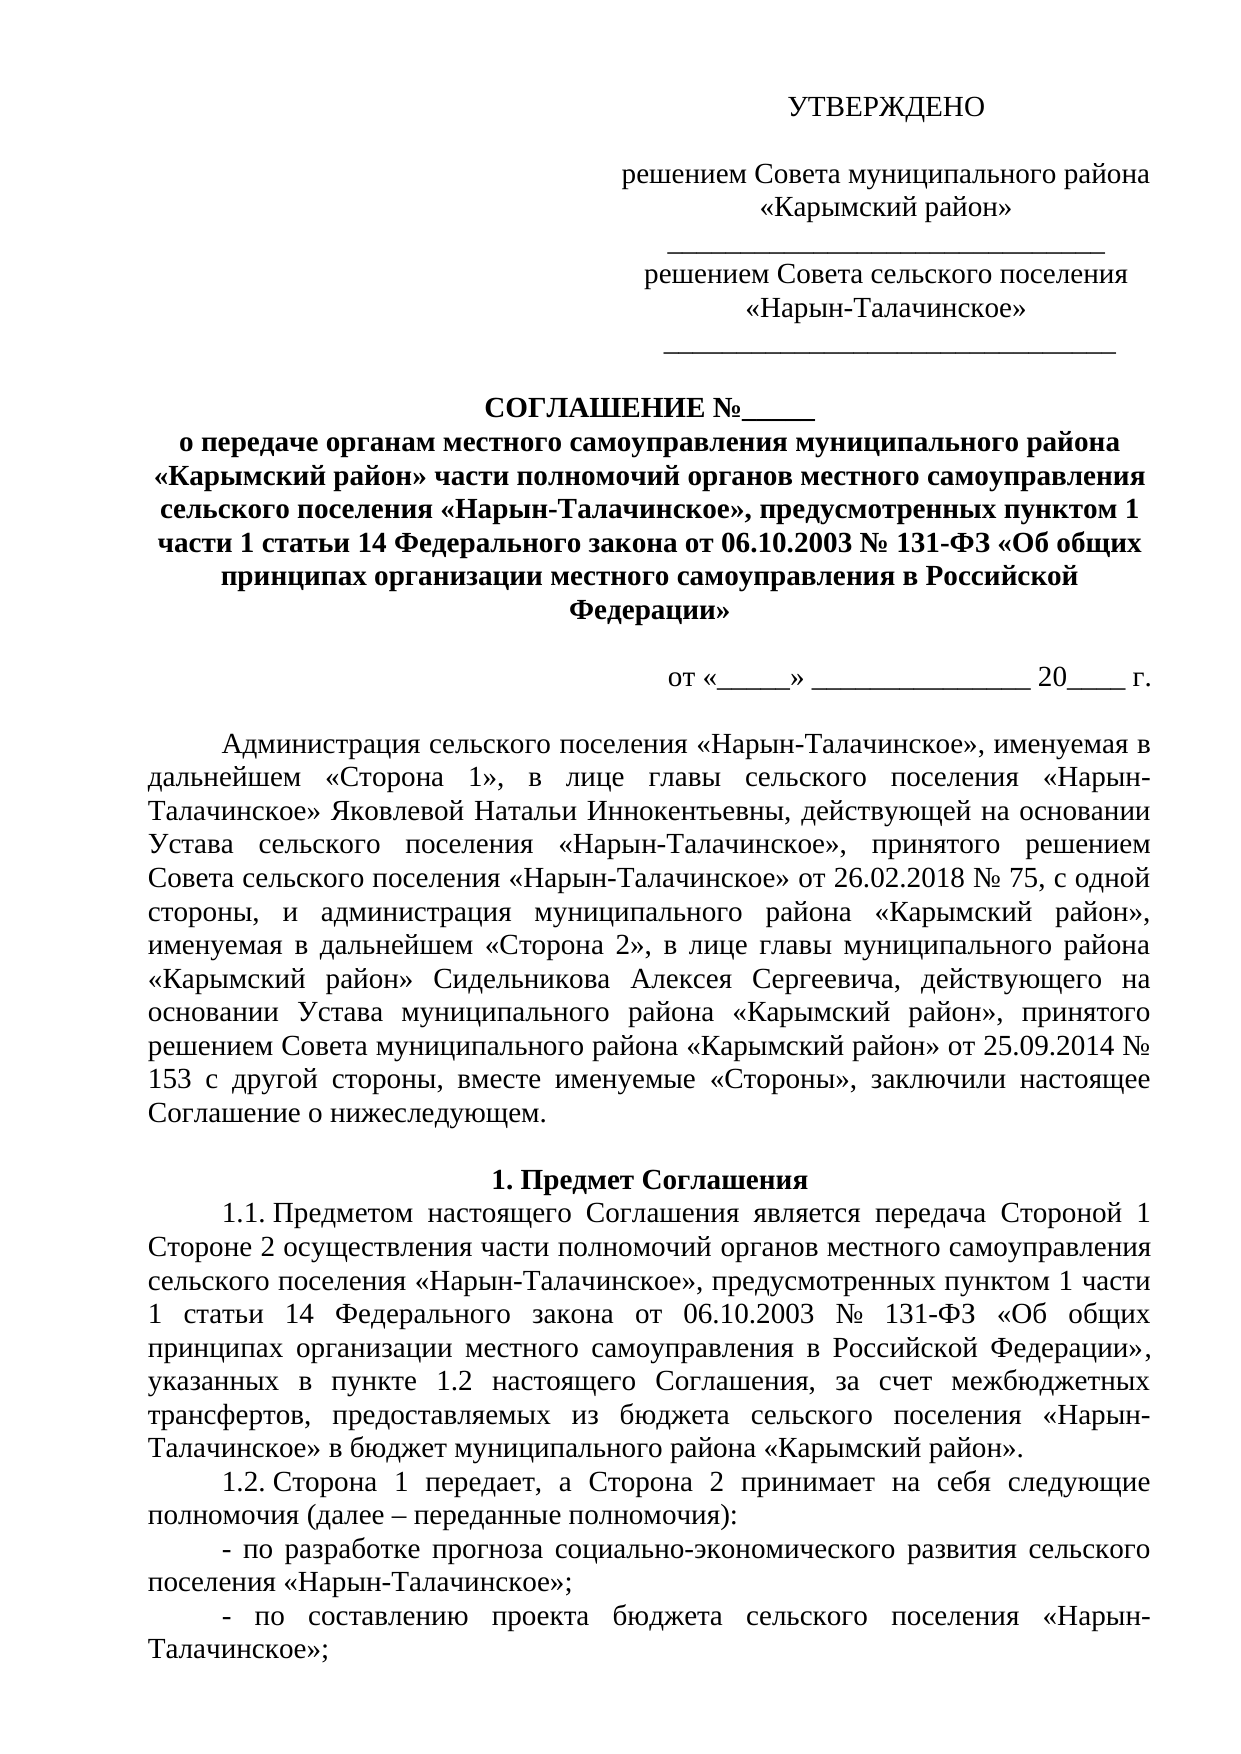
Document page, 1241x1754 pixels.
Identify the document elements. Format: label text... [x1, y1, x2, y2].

text решением Совета муниципального района «Карымский район» [620, 156, 1152, 223]
text - по составлению проекта бюджета сельского поселения «Нарын-Талачинское»; [148, 1598, 1152, 1665]
text УТВЕРЖДЕНО [620, 89, 1152, 122]
text от «_____» _______________ 20____ г. [148, 659, 1152, 692]
text _______________________________ [620, 323, 1152, 357]
text СОГЛАШЕНИЕ №_____ [148, 391, 1152, 424]
text 1.1. Предметом настоящего Соглашения является передача Стороной 1 Стороне 2 осуществления части полномочий органов местного самоуправления сельского поселения «Нарын-Талачинское», предусмотренных пунктом 1 части 1 статьи 14 Федерального закона от 06.10.2003 № 131-ФЗ «Об общих принципах организации местного самоуправления в Российской Федерации», указанных в пункте 1.2 настоящего Соглашения, за счет межбюджетных трансфертов, предоставляемых из бюджета сельского поселения «Нарын-Талачинское» в бюджет муниципального района «Карымский район». [148, 1196, 1152, 1464]
text 1.2. Сторона 1 передает, а Сторона 2 принимает на себя следующие полномочия (далее – переданные полномочия): [148, 1464, 1152, 1531]
text - по разработке прогноза социально-экономического развития сельского поселения «Нарын-Талачинское»; [148, 1531, 1152, 1598]
text решением Совета сельского поселения «Нарын-Талачинское» [620, 256, 1152, 323]
text о передаче органам местного самоуправления муниципального района «Карымский район» части полномочий органов местного самоуправления сельского поселения «Нарын-Талачинское», предусмотренных пунктом 1 части 1 статьи 14 Федерального закона от 06.10.2003 № 131-ФЗ «Об общих принципах организации местного самоуправления в Российской Федерации» [148, 424, 1152, 625]
subtitle Администрация сельского поселения «Нарын-Талачинское», именуемая в дальнейшем «Сторона 1», в лице главы сельского поселения «Нарын-Талачинское» Яковлевой Натальи Иннокентьевны, действующей на основании Устава сельского поселения «Нарын-Талачинское», принятого решением Совета сельского поселения «Нарын-Талачинское» от 26.02.2018 № 75, с одной стороны, и администрация муниципального района «Карымский район», именуемая в дальнейшем «Сторона 2», в лице главы муниципального района «Карымский район» Сидельникова Алексея Сергеевича, действующего на основании Устава муниципального района «Карымский район», принятого решением Совета муниципального района «Карымский район» от 25.09.2014 № 153 с другой стороны, вместе именуемые «Стороны», заключили настоящее Соглашение о нижеследующем. [148, 726, 1152, 1128]
subtitle 1. Предмет Соглашения [148, 1162, 1152, 1196]
text ______________________________ [620, 223, 1152, 256]
